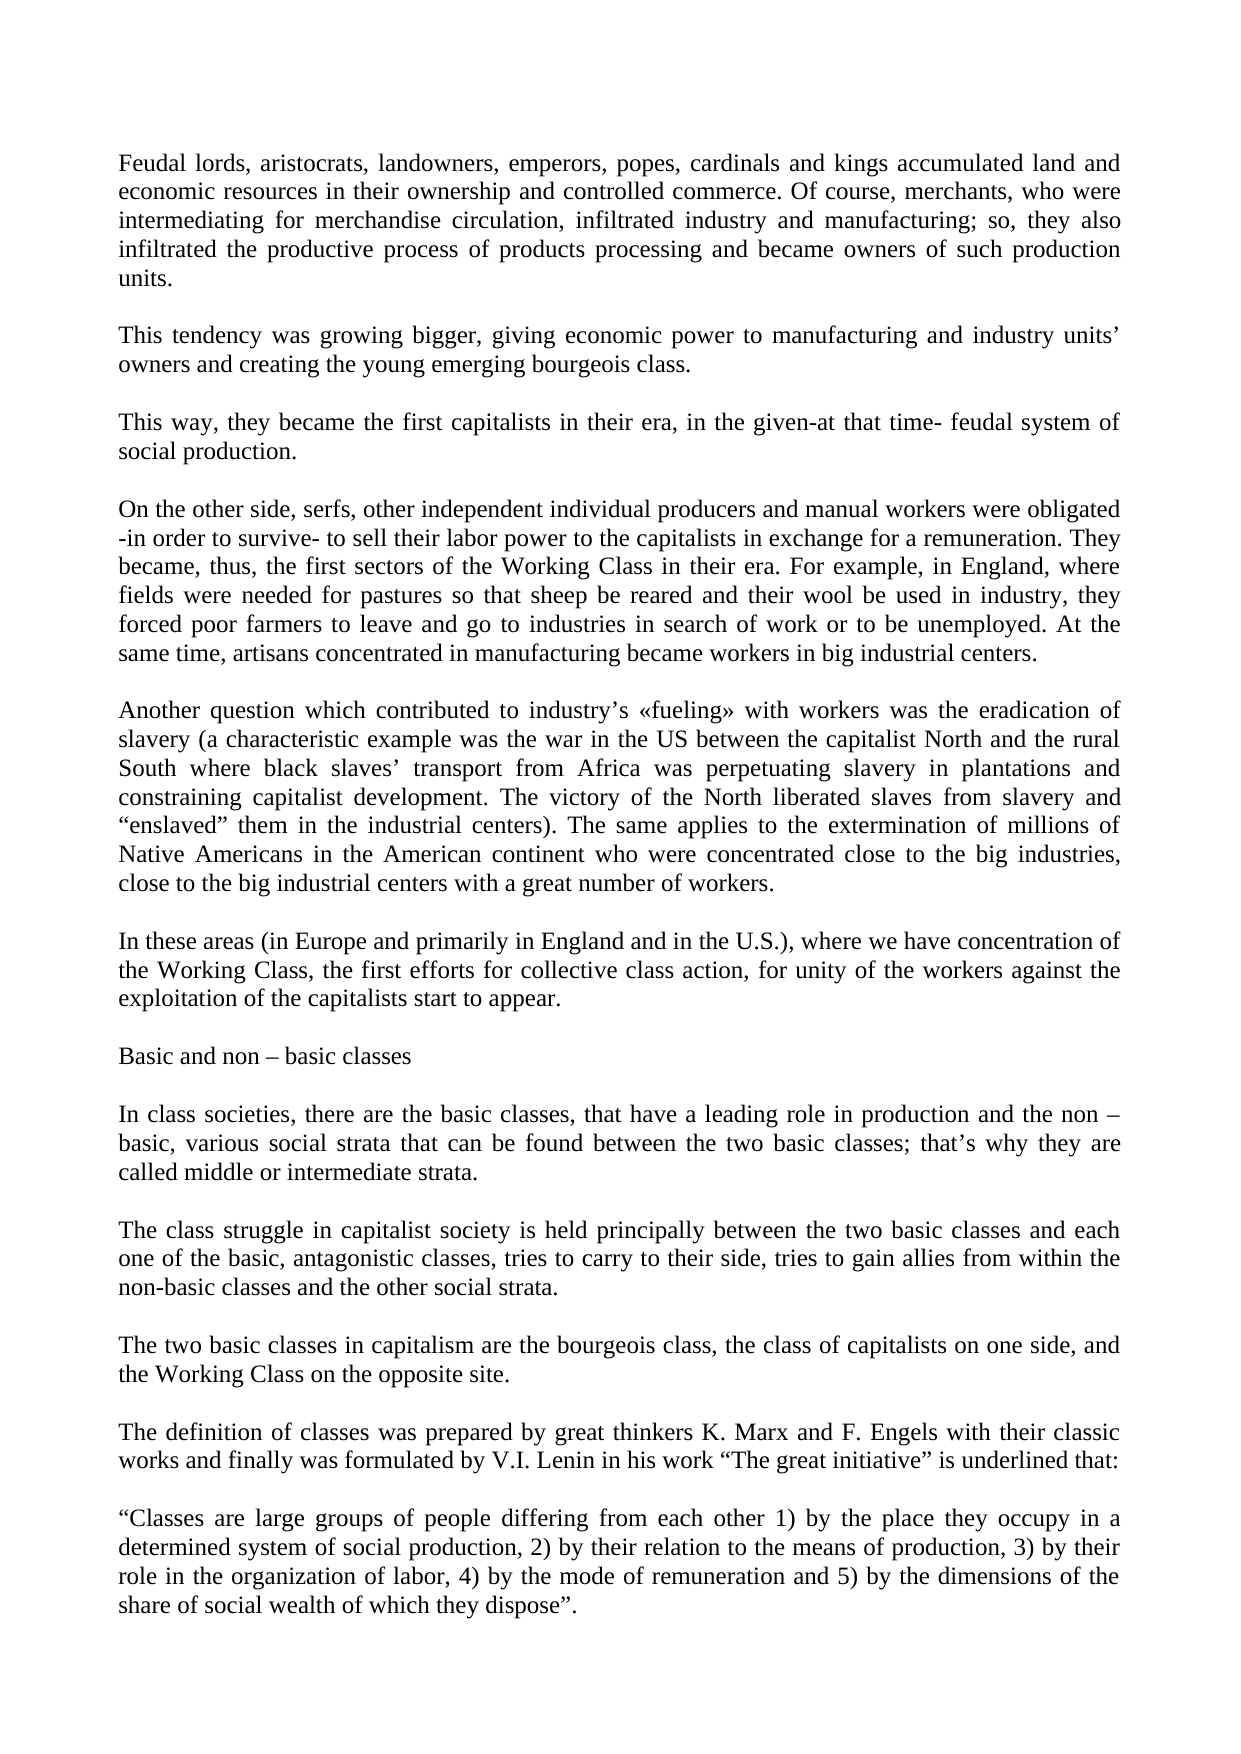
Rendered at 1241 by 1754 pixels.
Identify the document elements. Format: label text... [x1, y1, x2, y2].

text On the other side, serfs, other independent individual producers and manual workers were obligated -in order to survive- to sell their labor power to the capitalists in exchange for a remuneration. They became, thus, the first sectors of the Working Class in their era. For example, in England, where fields were needed for pastures so that sheep be reared and their wool be used in industry, they forced poor farmers to leave and go to industries in search of work or to be unemployed. At the same time, artisans concentrated in manufacturing became workers in big industrial centers. [118, 494, 1122, 666]
text The two basic classes in capitalism are the bourgeois class, the class of capitalists on one side, and the Working Class on the opposite site. [118, 1330, 1122, 1388]
text Another question which contributed to industry’s «fueling» with workers was the eradication of slavery (a characteristic example was the war in the US between the capitalist North and the rural South where black slaves’ transport from Africa was perpetuating slavery in plantations and constraining capitalist development. The victory of the North liberated slaves from slavery and “enslaved” them in the industrial centers). The same applies to the extermination of millions of Native Americans in the American continent who were concentrated close to the big industries, close to the big industrial centers with a great number of workers. [118, 696, 1122, 897]
text “Classes are large groups of people differing from each other 1) by the place they occupy in a determined system of social production, 2) by their relation to the means of production, 3) by their role in the organization of labor, 4) by the mode of remuneration and 5) by the dimensions of the share of social wealth of which they dispose”. [118, 1503, 1122, 1618]
text The class struggle in capitalist society is held principally between the two basic classes and each one of the basic, antagonistic classes, tries to carry to their side, tries to gain allies from within the non-basic classes and the other social strata. [118, 1215, 1122, 1301]
text This way, they became the first capitalists in their era, in the given-at that time- feudal system of social production. [118, 407, 1122, 465]
text In class societies, there are the basic classes, that have a leading role in production and the non – basic, various social strata that can be found between the two basic classes; that’s why they are called middle or intermediate strata. [118, 1099, 1122, 1186]
text The definition of classes was prepared by great thinkers K. Marx and F. Engels with their classic works and finally was formulated by V.I. Lenin in his work “The great initiative” is underlined that: [118, 1417, 1122, 1474]
text In these areas (in Europe and primarily in England and in the U.S.), where we have concentration of the Working Class, the first efforts for collective class action, for unity of the workers against the exploitation of the capitalists start to appear. [118, 926, 1122, 1012]
text Feudal lords, aristocrats, landowners, emperors, popes, cardinals and kings accumulated land and economic resources in their ownership and controlled commerce. Of course, merchants, who were intermediating for merchandise circulation, infiltrated industry and manufacturing; so, they also infiltrated the productive process of products processing and became owners of such production units. [118, 148, 1122, 291]
text Basic and non – basic classes [118, 1041, 1122, 1070]
text This tendency was growing bigger, giving economic power to manufacturing and industry units’ owners and creating the young emerging bourgeois class. [118, 321, 1122, 378]
